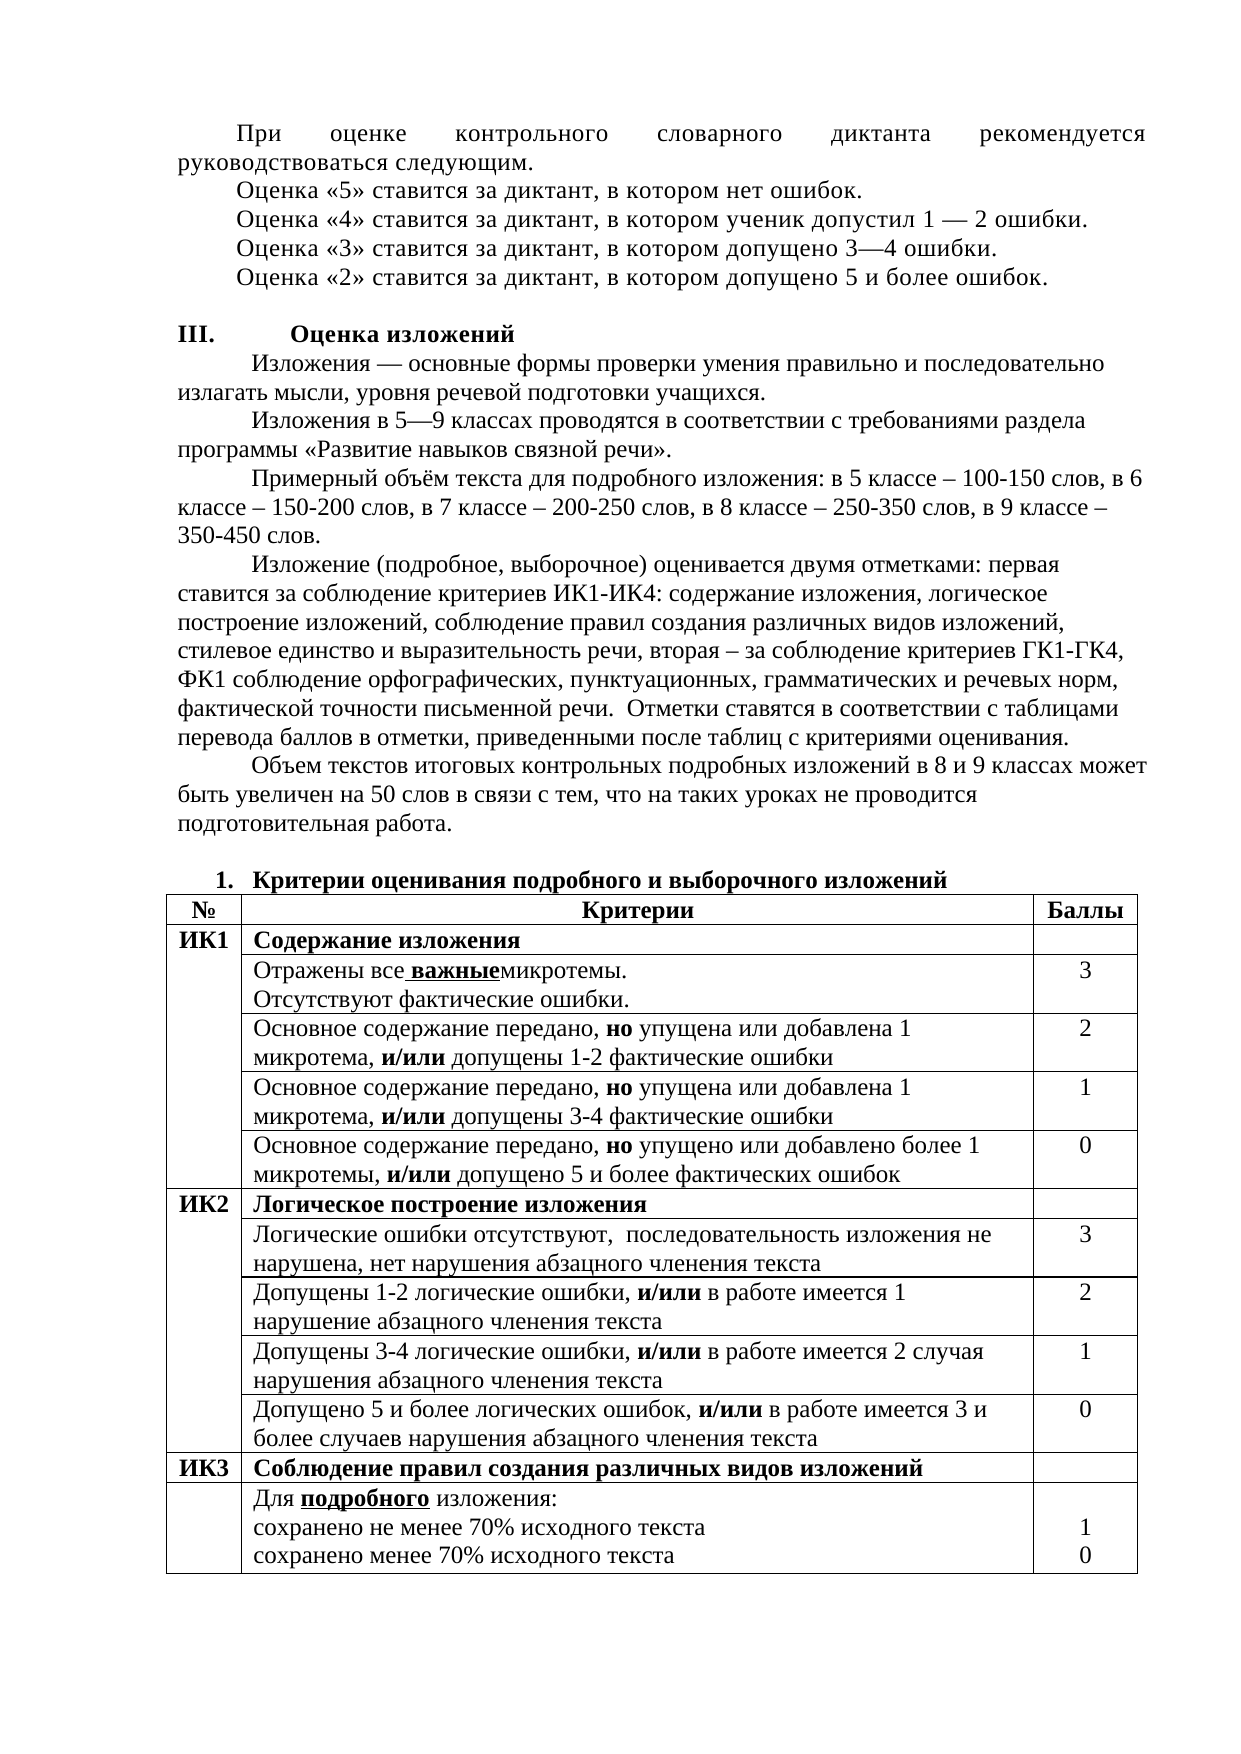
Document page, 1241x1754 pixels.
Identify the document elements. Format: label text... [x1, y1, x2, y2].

table_header Критерии [242, 895, 1033, 924]
table_cell 1 0 [1034, 1483, 1137, 1573]
table_cell [167, 1483, 241, 1573]
table_cell Логическое построение изложения [242, 1189, 1033, 1218]
table_cell 2 [1034, 1014, 1137, 1071]
table_cell Для подробного изложения: сохранено не менее 70% исходного текста сохранено менее 70% исходного текста [242, 1483, 1033, 1573]
text Оценка «3» ставится за диктант, в котором допущено 3—4 ошибки. [177, 233, 1147, 262]
text Примерный объём текста для подробного изложения: в 5 классе – 100-150 слов, в 6 классе – 150-200 слов, в 7 классе – 200-250 слов, в 8 классе – 250-350 слов, в 9 классе – 350-450 слов. [177, 463, 1152, 549]
table_cell ИК2 [167, 1189, 241, 1452]
table_cell Основное содержание передано, но упущена или добавлена 1 микротема, и/или допущены 1-2 фактические ошибки [242, 1014, 1033, 1071]
list Критерии оценивания подробного и выборочного изложений [215, 866, 1152, 894]
text Изложение (подробное, выборочное) оценивается двумя отметками: первая ставится за соблюдение критериев ИК1-ИК4: содержание изложения, логическое построение изложений, соблюдение правил создания различных видов изложений, стилевое единство и выразительность речи, вторая – за соблюдение критериев ГК1-ГК4, ФК1 соблюдение орфографических, пунктуационных, грамматических и речевых норм, фактической точности письменной речи. Отметки ставятся в соответствии с таблицами перевода баллов в отметки, приведенными после таблиц с критериями оценивания. [177, 549, 1152, 751]
table_header № [167, 895, 241, 924]
table_cell [1034, 1453, 1137, 1482]
table_cell 2 [1034, 1278, 1137, 1335]
text Оценка «2» ставится за диктант, в котором допущено 5 и более ошибок. [177, 262, 1147, 291]
table_cell ИК3 [167, 1453, 241, 1482]
table_header Баллы [1034, 895, 1137, 924]
text При оценке контрольного словарного диктанта рекомендуется руководствоваться следующим. [177, 118, 1147, 176]
table_cell 1 [1034, 1336, 1137, 1393]
text Изложения в 5—9 классах проводятся в соответствии с требованиями раздела программы «Развитие навыков связной речи». [177, 406, 1152, 463]
table_cell Допущены 3-4 логические ошибки, и/или в работе имеется 2 случая нарушения абзацного членения текста [242, 1336, 1033, 1393]
table_cell Содержание изложения [242, 925, 1033, 954]
table_cell 3 [1034, 1219, 1137, 1276]
text Объем текстов итоговых контрольных подробных изложений в 8 и 9 классах может быть увеличен на 50 слов в связи с тем, что на таких уроках не проводится подготовительная работа. [177, 751, 1152, 837]
table_cell Соблюдение правил создания различных видов изложений [242, 1453, 1033, 1482]
table_cell Допущены 1-2 логические ошибки, и/или в работе имеется 1 нарушение абзацного членения текста [242, 1278, 1033, 1335]
table_cell 3 [1034, 955, 1137, 1012]
table_cell Логические ошибки отсутствуют, последовательность изложения не нарушена, нет нарушения абзацного членения текста [242, 1219, 1033, 1276]
text Оценка «4» ставится за диктант, в котором ученик допустил 1 — 2 ошибки. [177, 204, 1147, 233]
list Оценка изложений [215, 319, 1147, 348]
table_cell ИК1 [167, 925, 241, 1188]
table_cell 1 [1034, 1072, 1137, 1129]
table_cell [1034, 1189, 1137, 1218]
table_cell [1034, 925, 1137, 954]
table_cell Основное содержание передано, но упущено или добавлено более 1 микротемы, и/или допущено 5 и более фактических ошибок [242, 1131, 1033, 1188]
table_cell Допущено 5 и более логических ошибок, и/или в работе имеется 3 и более случаев нарушения абзацного членения текста [242, 1395, 1033, 1452]
table_cell 0 [1034, 1395, 1137, 1452]
table_cell 0 [1034, 1131, 1137, 1188]
table_cell Основное содержание передано, но упущена или добавлена 1 микротема, и/или допущены 3-4 фактические ошибки [242, 1072, 1033, 1129]
text Оценка «5» ставится за диктант, в котором нет ошибок. [177, 176, 1147, 204]
table_cell Отражены все важныемикротемы. Отсутствуют фактические ошибки. [242, 955, 1033, 1012]
text Изложения — основные формы проверки умения правильно и последовательно излагать мысли, уровня речевой подготовки учащихся. [177, 348, 1152, 406]
